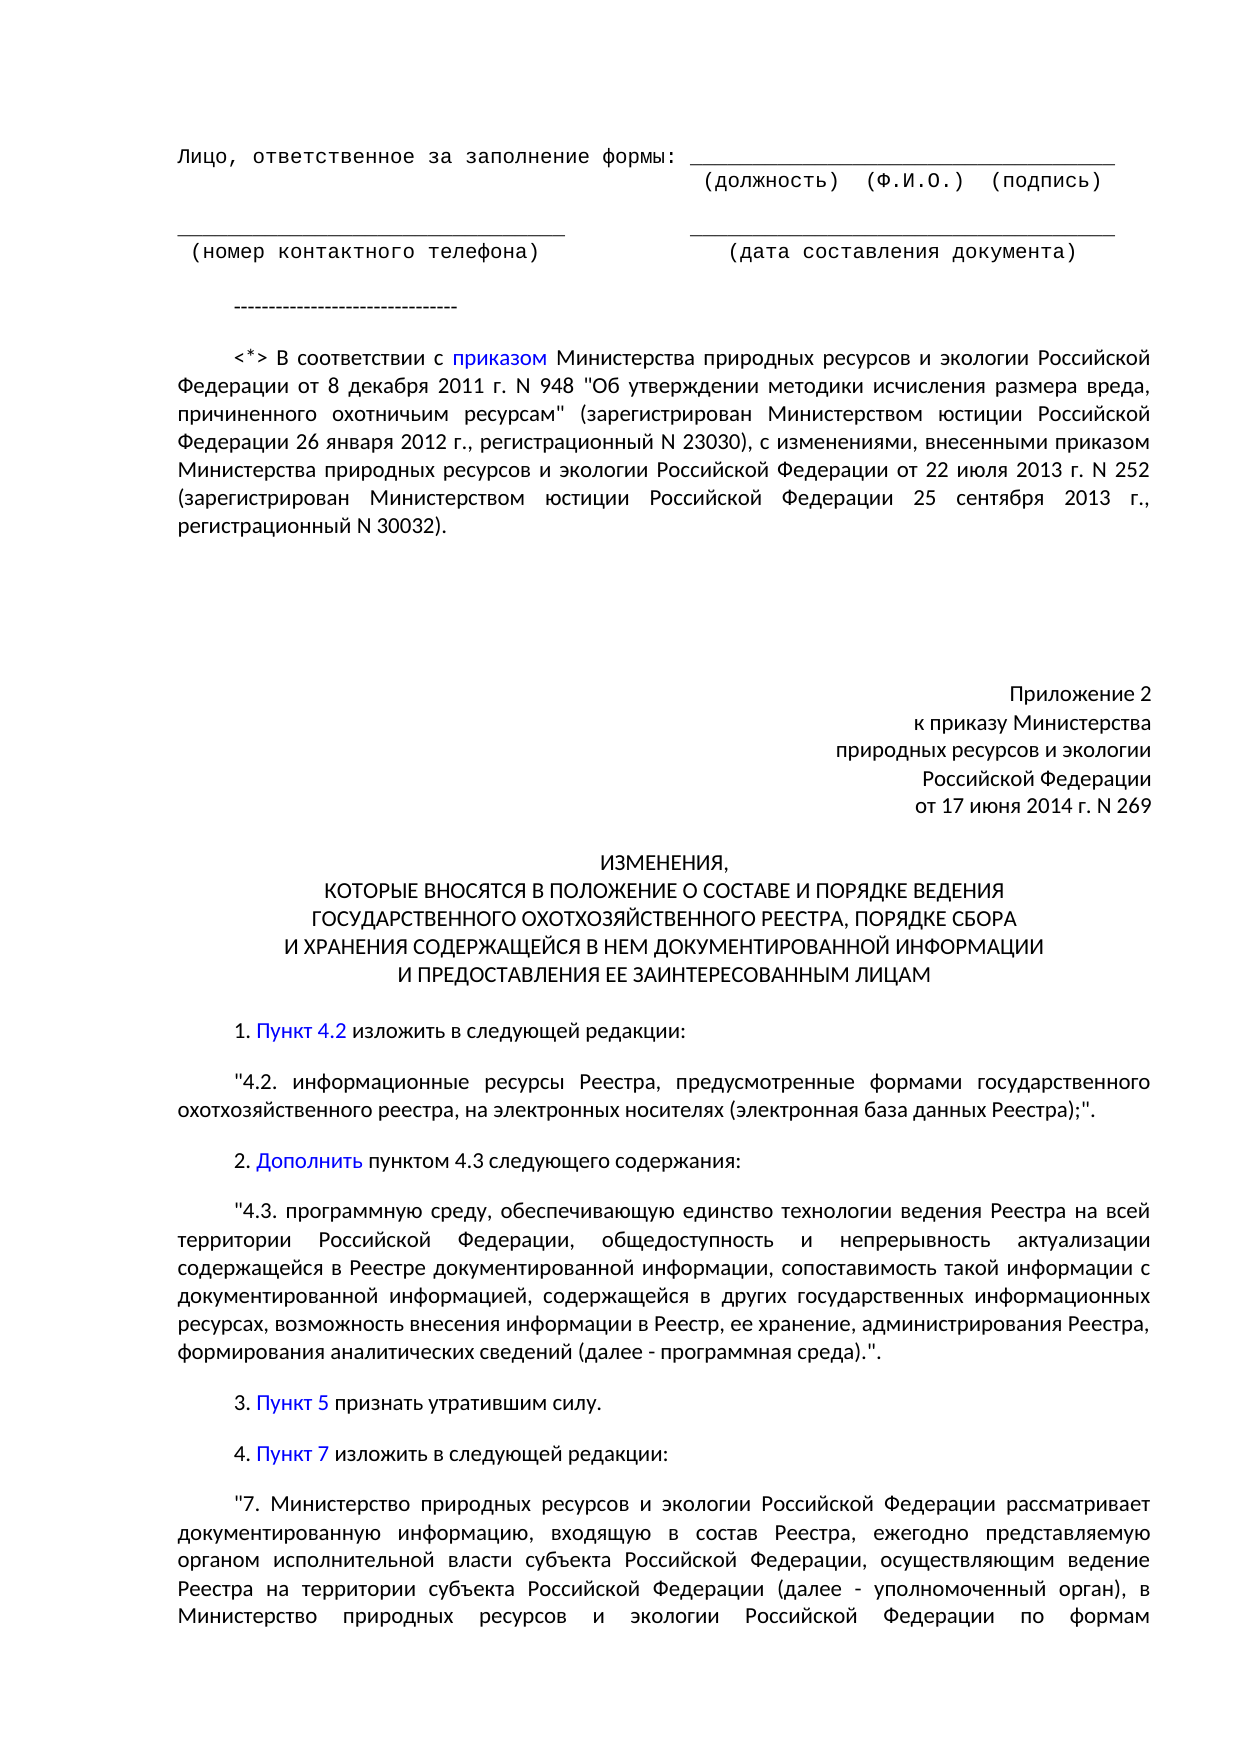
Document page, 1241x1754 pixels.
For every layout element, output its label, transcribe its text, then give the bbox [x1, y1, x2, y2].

text 2. Дополнить пунктом 4.3 следующего содержания: [177, 1146, 1152, 1174]
text (номер контактного телефона) (дата составления документа) [177, 241, 1152, 264]
text _______________________________ __________________________________ [177, 217, 1152, 241]
text 3. Пункт 5 признать утратившим силу. [177, 1388, 1152, 1416]
text И ПРЕДОСТАВЛЕНИЯ ЕЕ ЗАИНТЕРЕСОВАННЫМ ЛИЦАМ [177, 960, 1152, 988]
text Приложение 2 [177, 679, 1152, 708]
text "4.2. информационные ресурсы Реестра, предусмотренные формами государственного охотхозяйственного реестра, на электронных носителях (электронная база данных Реестра);". [177, 1067, 1152, 1123]
text <*> В соответствии с приказом Министерства природных ресурсов и экологии Российской Федерации от 8 декабря 2011 г. N 948 "Об утверждении методики исчисления размера вреда, причиненного охотничьим ресурсам" (зарегистрирован Министерством юстиции Российской Федерации 26 января 2012 г., регистрационный N 23030), с изменениями, внесенными приказом Министерства природных ресурсов и экологии Российской Федерации от 22 июля 2013 г. N 252 (зарегистрирован Министерством юстиции Российской Федерации 25 сентября 2013 г., регистрационный N 30032). [177, 343, 1152, 539]
text к приказу Министерства [177, 708, 1152, 736]
text 1. Пункт 4.2 изложить в следующей редакции: [177, 1016, 1152, 1044]
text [177, 1489, 1152, 1630]
text Российской Федерации [177, 764, 1152, 792]
text природных ресурсов и экологии [177, 736, 1152, 764]
text (должность) (Ф.И.О.) (подпись) [177, 170, 1152, 193]
text 4. Пункт 7 изложить в следующей редакции: [177, 1439, 1152, 1467]
text "4.3. программную среду, обеспечивающую единство технологии ведения Реестра на всей территории Российской Федерации, общедоступность и непрерывность актуализации содержащейся в Реестре документированной информации, сопоставимость такой информации с документированной информацией, содержащейся в других государственных информационных ресурсах, возможность внесения информации в Реестр, ее хранение, администрирования Реестра, формирования аналитических сведений (далее - программная среда).". [177, 1197, 1152, 1365]
text И ХРАНЕНИЯ СОДЕРЖАЩЕЙСЯ В НЕМ ДОКУМЕНТИРОВАННОЙ ИНФОРМАЦИИ [177, 932, 1152, 960]
text КОТОРЫЕ ВНОСЯТСЯ В ПОЛОЖЕНИЕ О СОСТАВЕ И ПОРЯДКЕ ВЕДЕНИЯ [177, 876, 1152, 904]
text ГОСУДАРСТВЕННОГО ОХОТХОЗЯЙСТВЕННОГО РЕЕСТРА, ПОРЯДКЕ СБОРА [177, 904, 1152, 932]
text Лицо, ответственное за заполнение формы: __________________________________ [177, 146, 1152, 170]
text -------------------------------- [177, 292, 1152, 320]
text от 17 июня 2014 г. N 269 [177, 792, 1152, 820]
text ИЗМЕНЕНИЯ, [177, 848, 1152, 876]
